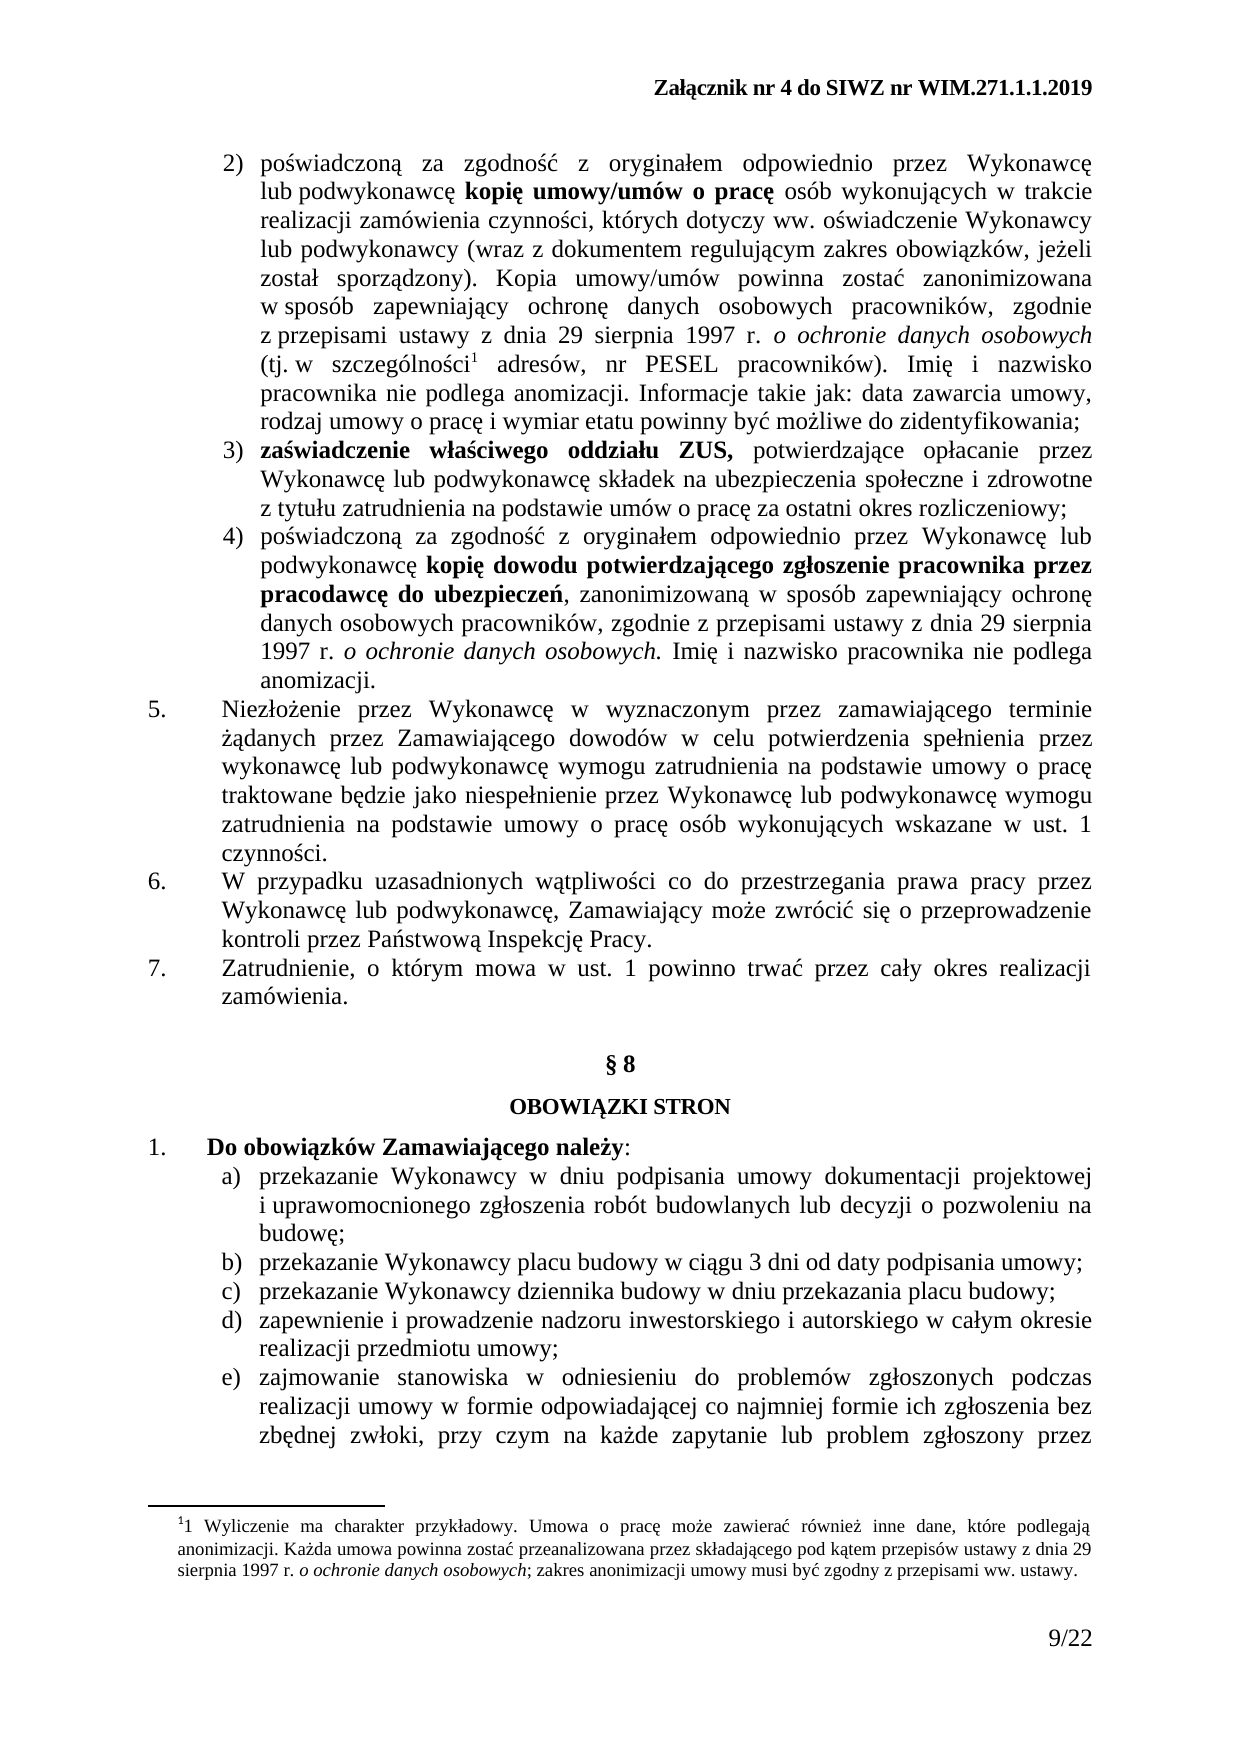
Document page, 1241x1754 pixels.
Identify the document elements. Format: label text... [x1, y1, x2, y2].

list zapewnienie i prowadzenie nadzoru inwestorskiego i autorskiego w całym okresie realizacji przedmiotu umowy; [221, 1305, 1093, 1362]
list Niezłożenie przez Wykonawcę w wyznaczonym przez zamawiającego terminie żądanych przez Zamawiającego dowodów w celu potwierdzenia spełnienia przez wykonawcę lub podwykonawcę wymogu zatrudnienia na podstawie umowy o pracę traktowane będzie jako niespełnienie przez Wykonawcę lub podwykonawcę wymogu zatrudnienia na podstawie umowy o pracę osób wykonujących wskazane w ust. 1 czynności. [148, 694, 1093, 866]
list Zatrudnienie, o którym mowa w ust. 1 powinno trwać przez cały okres realizacji zamówienia. [148, 953, 1093, 1010]
list przekazanie Wykonawcy w dniu podpisania umowy dokumentacji projektowej i uprawomocnionego zgłoszenia robót budowlanych lub decyzji o pozwoleniu na budowę; [221, 1161, 1093, 1247]
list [221, 1362, 1093, 1448]
title § 8 [148, 1049, 1093, 1078]
list przekazanie Wykonawcy dziennika budowy w dniu przekazania placu budowy; [221, 1276, 1093, 1305]
list przekazanie Wykonawcy placu budowy w ciągu 3 dni od daty podpisania umowy; [221, 1247, 1093, 1276]
list Do obowiązków Zamawiającego należy: [148, 1132, 1093, 1161]
list W przypadku uzasadnionych wątpliwości co do przestrzegania prawa pracy przez Wykonawcę lub podwykonawcę, Zamawiający może zwrócić się o przeprowadzenie kontroli przez Państwową Inspekcję Pracy. [148, 866, 1093, 953]
list zaświadczenie właściwego oddziału ZUS, potwierdzające opłacanie przez Wykonawcę lub podwykonawcę składek na ubezpieczenia społeczne i zdrowotne z tytułu zatrudnienia na podstawie umów o pracę za ostatni okres rozliczeniowy; [223, 435, 1093, 521]
list poświadczoną za zgodność z oryginałem odpowiednio przez Wykonawcę lub podwykonawcę kopię umowy/umów o pracę osób wykonujących w trakcie realizacji zamówienia czynności, których dotyczy ww. oświadczenie Wykonawcy lub podwykonawcy (wraz z dokumentem regulującym zakres obowiązków, jeżeli został sporządzony). Kopia umowy/umów powinna zostać zanonimizowana w sposób zapewniający ochronę danych osobowych pracowników, zgodnie z przepisami ustawy z dnia 29 sierpnia 1997 r. o ochronie danych osobowych (tj. w szczególności adresów, nr PESEL pracowników). Imię i nazwisko pracownika nie podlega anomizacji. Informacje takie jak: data zawarcia umowy, rodzaj umowy o pracę i wymiar etatu powinny być możliwe do zidentyfikowania; [223, 148, 1093, 435]
list poświadczoną za zgodność z oryginałem odpowiednio przez Wykonawcę lub podwykonawcę kopię dowodu potwierdzającego zgłoszenie pracownika przez pracodawcę do ubezpieczeń, zanonimizowaną w sposób zapewniający ochronę danych osobowych pracowników, zgodnie z przepisami ustawy z dnia 29 sierpnia 1997 r. o ochronie danych osobowych. Imię i nazwisko pracownika nie podlega anomizacji. [223, 521, 1093, 694]
title OBOWIĄZKI STRON [148, 1093, 1093, 1119]
